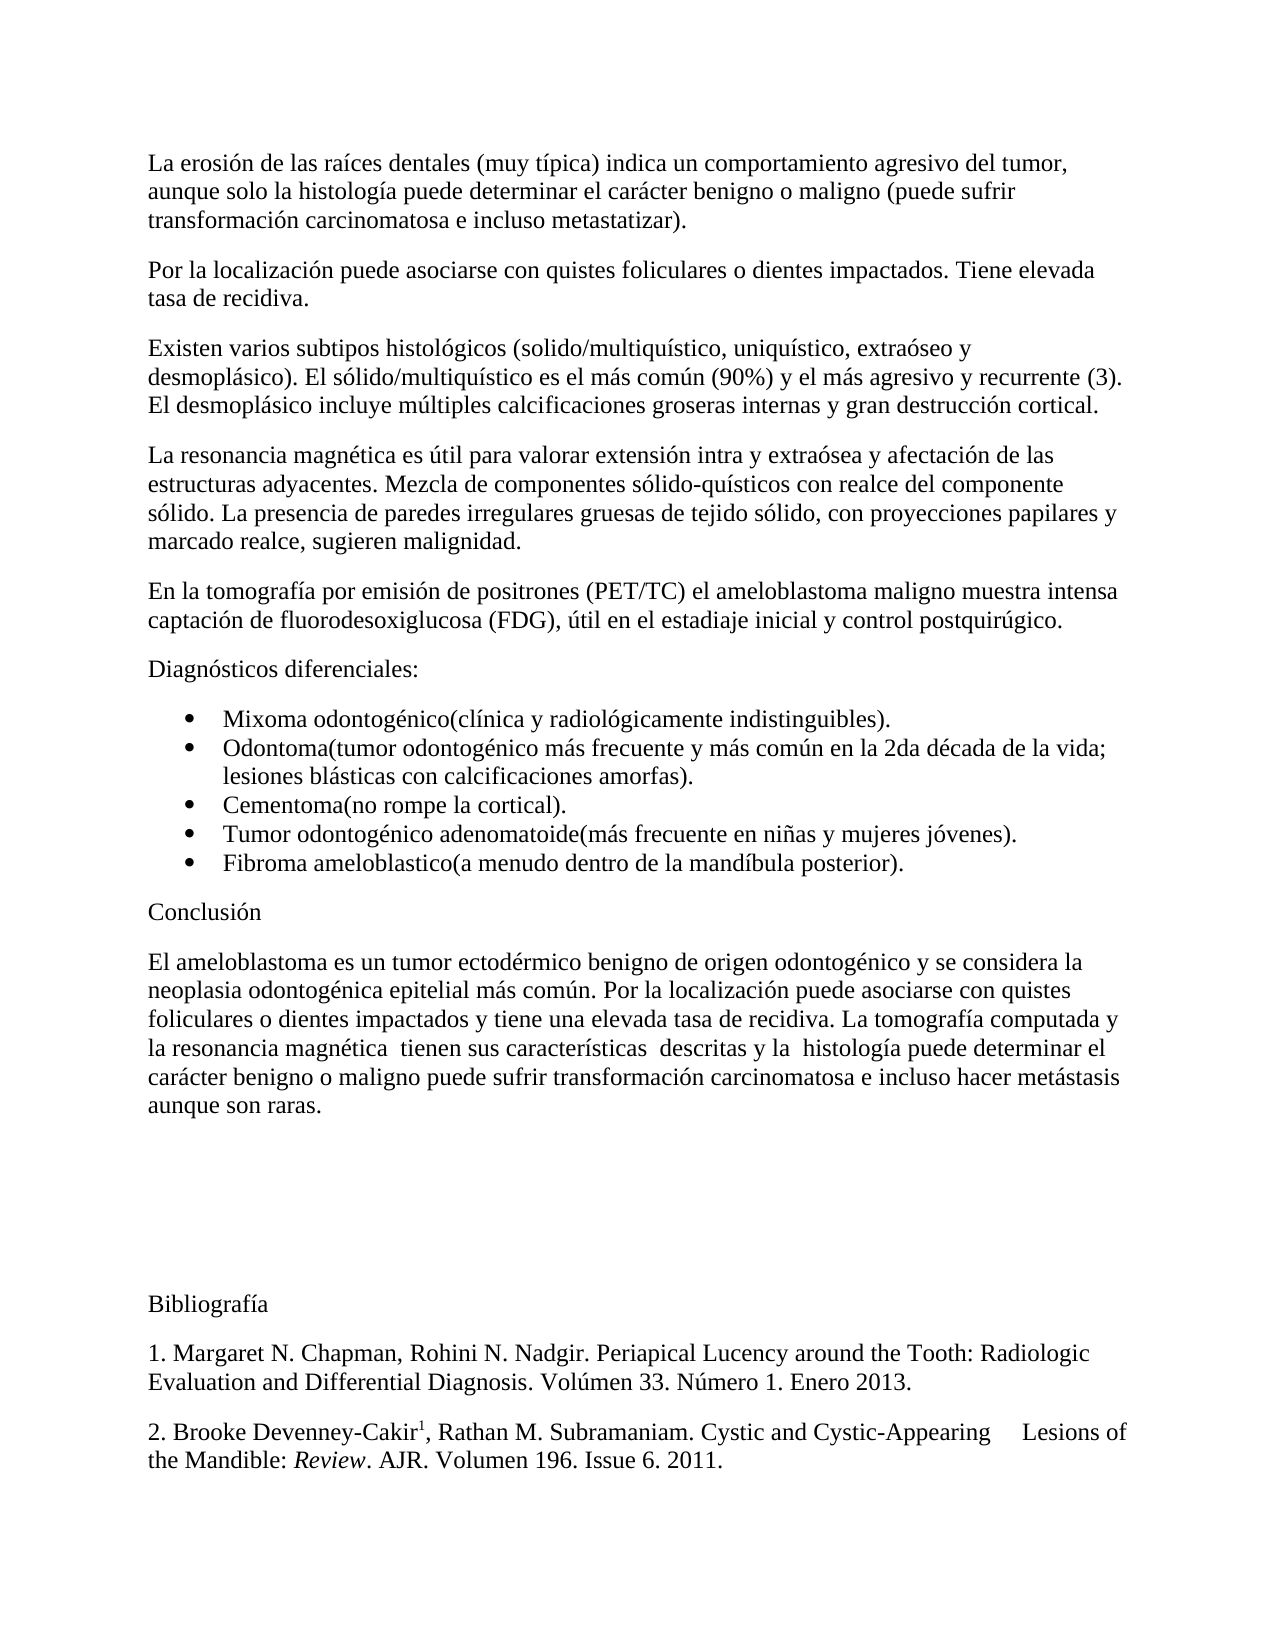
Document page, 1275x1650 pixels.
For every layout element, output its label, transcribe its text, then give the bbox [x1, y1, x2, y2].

text La resonancia magnética es útil para valorar extensión intra y extraósea y afectación de las estructuras adyacentes. Mezcla de componentes sólido-quísticos con realce del componente sólido. La presencia de paredes irregulares gruesas de tejido sólido, con proyecciones papilares y marcado realce, sugieren malignidad. [148, 440, 1127, 555]
text Bibliografía [148, 1289, 1127, 1318]
list Cementoma(no rompe la cortical). [185, 790, 1127, 819]
text La erosión de las raíces dentales (muy típica) indica un comportamiento agresivo del tumor, aunque solo la histología puede determinar el carácter benigno o maligno (puede sufrir transformación carcinomatosa e incluso metastatizar). [148, 148, 1127, 234]
text 1. Margaret N. Chapman, Rohini N. Nadgir. Periapical Lucency around the Tooth: Radiologic Evaluation and Differential Diagnosis. Volúmen 33. Número 1. Enero 2013. [148, 1338, 1127, 1396]
text Conclusión [148, 897, 1127, 926]
text El ameloblastoma es un tumor ectodérmico benigno de origen odontogénico y se considera la neoplasia odontogénica epitelial más común. Por la localización puede asociarse con quistes foliculares o dientes impactados y tiene una elevada tasa de recidiva. La tomografía computada y la resonancia magnética tienen sus características descritas y la histología puede determinar el carácter benigno o maligno puede sufrir transformación carcinomatosa e incluso hacer metástasis aunque son raras. [148, 947, 1127, 1119]
text 2. Brooke Devenney-Cakir1, Rathan M. Subramaniam. Cystic and Cystic-Appearing Lesions of the Mandible: Review. AJR. Volumen 196. Issue 6. 2011. [148, 1417, 1127, 1474]
list Odontoma(tumor odontogénico más frecuente y más común en la 2da década de la vida; lesiones blásticas con calcificaciones amorfas). [185, 733, 1127, 790]
text En la tomografía por emisión de positrones (PET/TC) el ameloblastoma maligno muestra intensa captación de fluorodesoxiglucosa (FDG), útil en el estadiaje inicial y control postquirúgico. [148, 576, 1127, 633]
list Tumor odontogénico adenomatoide(más frecuente en niñas y mujeres jóvenes). [185, 819, 1127, 848]
text Por la localización puede asociarse con quistes foliculares o dientes impactados. Tiene elevada tasa de recidiva. [148, 255, 1127, 312]
list Fibroma ameloblastico(a menudo dentro de la mandíbula posterior). [185, 848, 1127, 876]
list Mixoma odontogénico(clínica y radiológicamente indistinguibles). [185, 704, 1127, 733]
text Existen varios subtipos histológicos (solido/multiquístico, uniquístico, extraóseo y desmoplásico). El sólido/multiquístico es el más común (90%) y el más agresivo y recurrente (3). El desmoplásico incluye múltiples calcificaciones groseras internas y gran destrucción cortical. [148, 333, 1127, 419]
text Diagnósticos diferenciales: [148, 654, 1127, 683]
